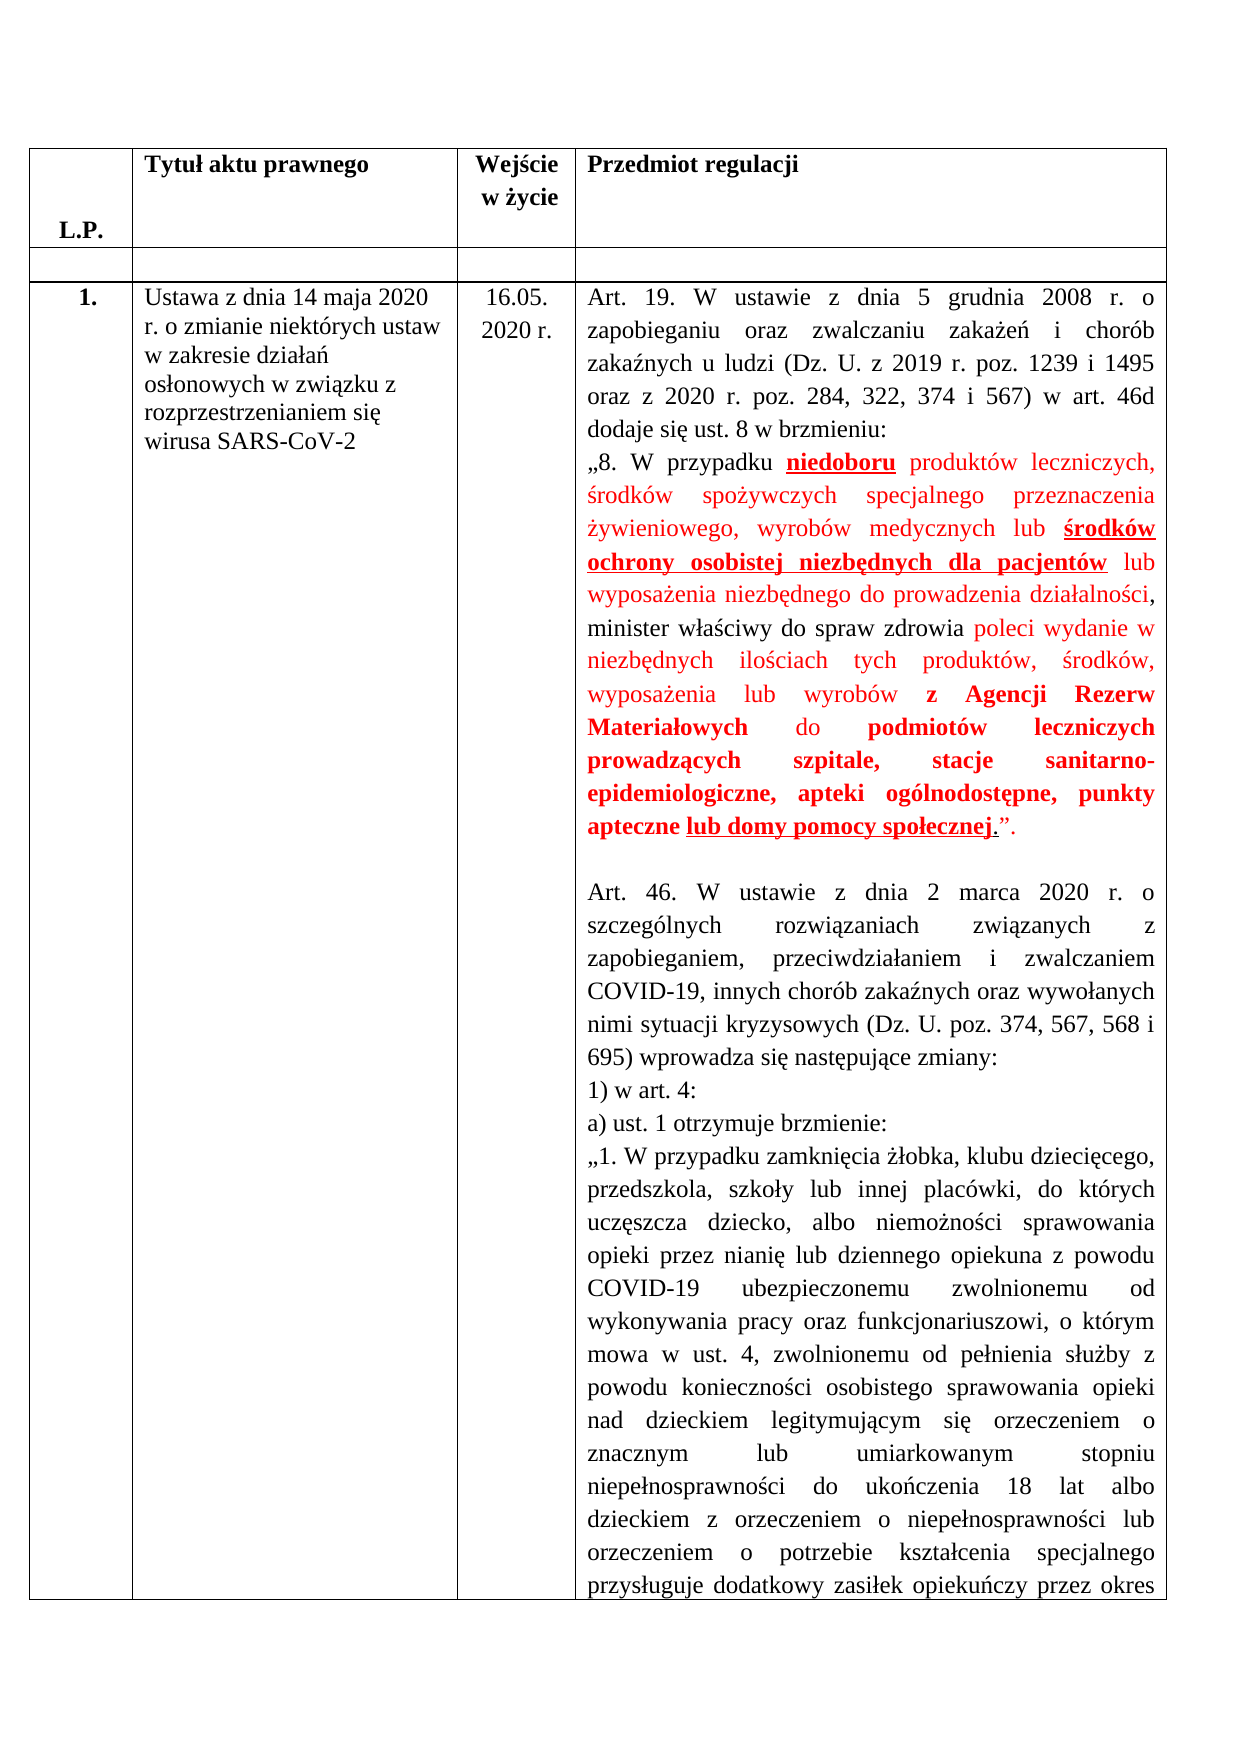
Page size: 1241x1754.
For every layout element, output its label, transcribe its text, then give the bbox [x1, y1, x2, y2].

table_cell 16.05. 2020 r. [458, 283, 575, 1599]
table_header L.P. [30, 149, 132, 247]
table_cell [576, 283, 1166, 1599]
table_header Przedmiot regulacji [576, 149, 1166, 247]
table_cell [133, 248, 457, 281]
table_cell [30, 248, 132, 281]
table_header Wejście w życie [458, 149, 575, 247]
table_header Tytuł aktu prawnego [133, 149, 457, 247]
table_cell [30, 283, 132, 1599]
table_cell [458, 248, 575, 281]
table_cell [576, 248, 1166, 281]
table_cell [133, 283, 457, 1599]
